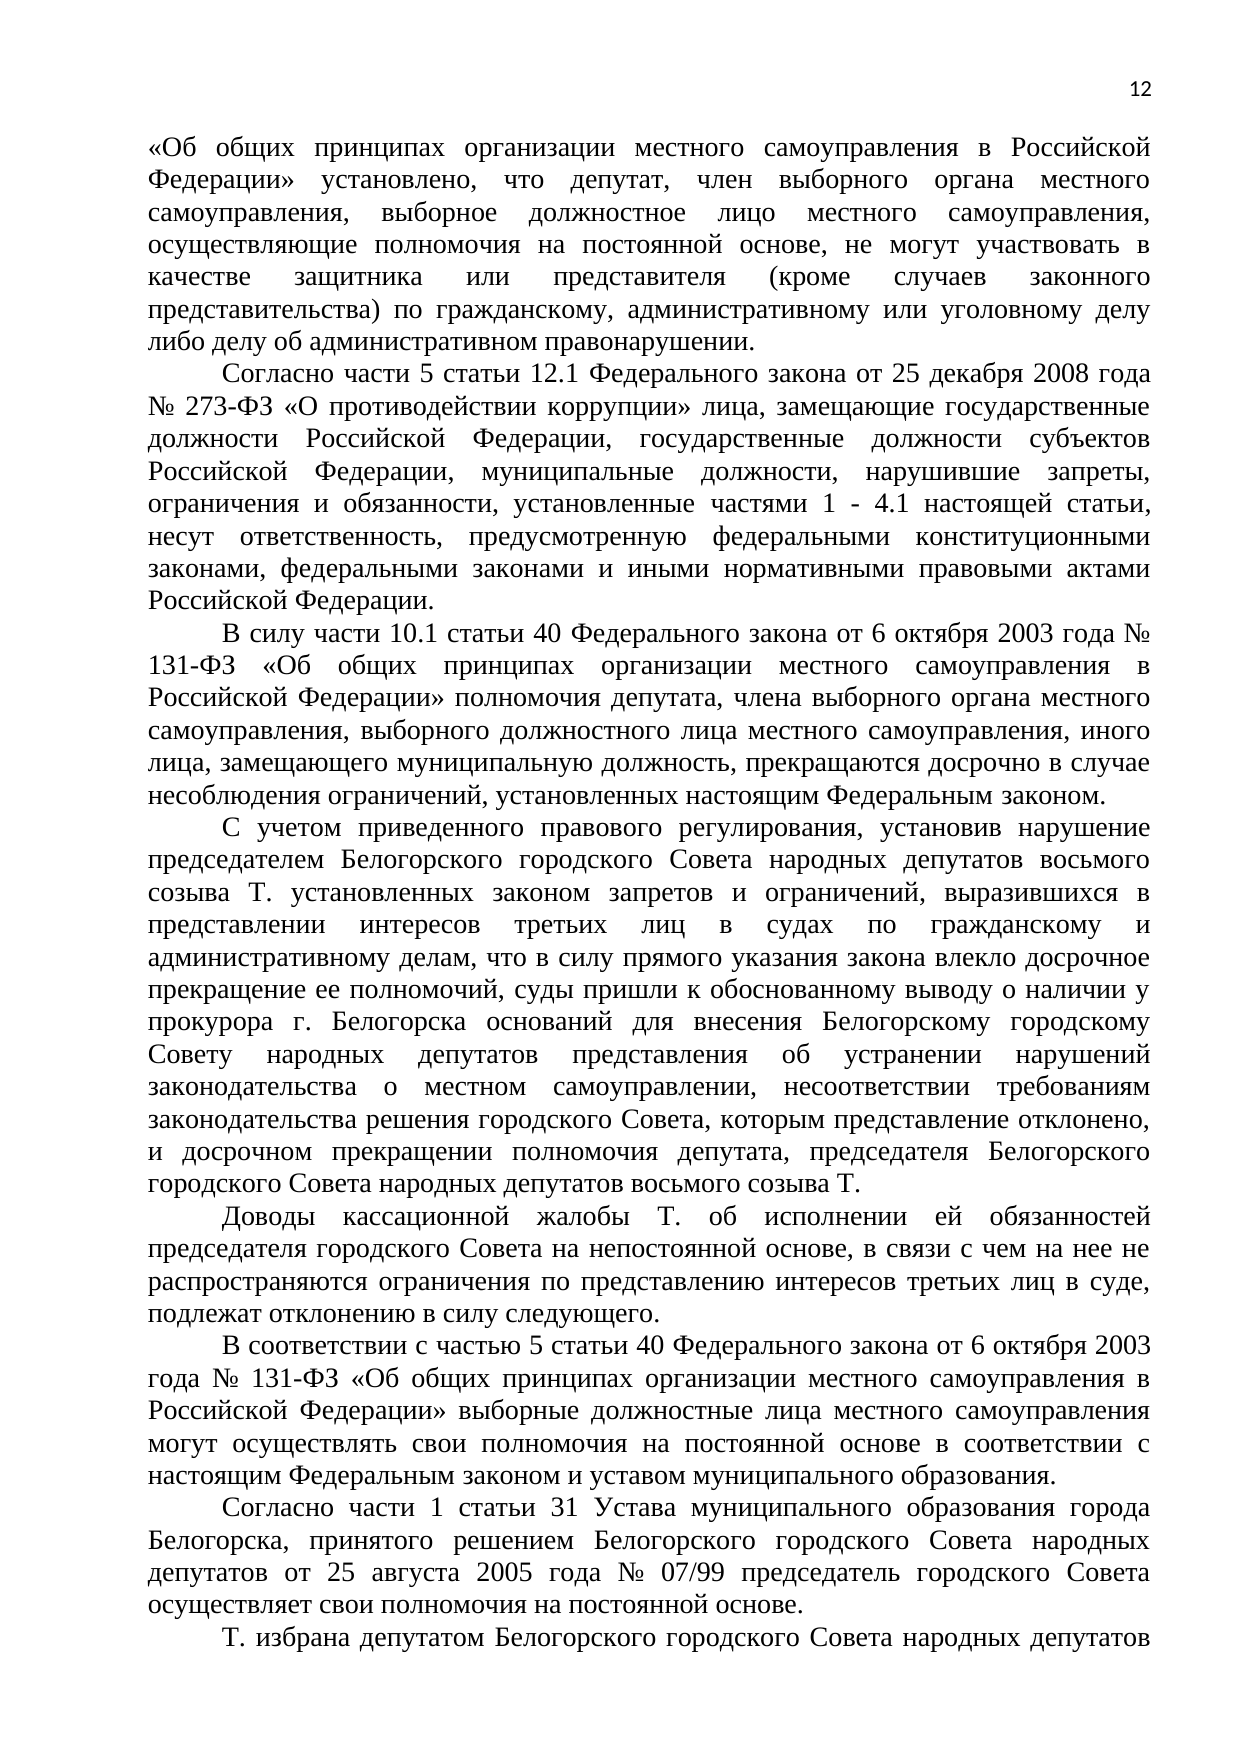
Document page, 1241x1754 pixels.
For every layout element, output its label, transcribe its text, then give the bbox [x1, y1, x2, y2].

text Согласно части 5 статьи 12.1 Федерального закона от 25 декабря 2008 года № 273-ФЗ «О противодействии коррупции» лица, замещающие государственные должности Российской Федерации, государственные должности субъектов Российской Федерации, муниципальные должности, нарушившие запреты, ограничения и обязанности, установленные частями 1 - 4.1 настоящей статьи, несут ответственность, предусмотренную федеральными конституционными законами, федеральными законами и иными нормативными правовыми актами Российской Федерации. [148, 357, 1152, 616]
text Доводы кассационной жалобы Т. об исполнении ей обязанностей председателя городского Совета на непостоянной основе, в связи с чем на нее не распространяются ограничения по представлению интересов третьих лиц в суде, подлежат отклонению в силу следующего. [148, 1199, 1152, 1328]
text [148, 1620, 1152, 1652]
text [148, 130, 1152, 357]
text В силу части 10.1 статьи 40 Федерального закона от 6 октября 2003 года № 131-ФЗ «Об общих принципах организации местного самоуправления в Российской Федерации» полномочия депутата, члена выборного органа местного самоуправления, выборного должностного лица местного самоуправления, иного лица, замещающего муниципальную должность, прекращаются досрочно в случае несоблюдения ограничений, установленных настоящим Федеральным законом. [148, 616, 1152, 810]
text В соответствии с частью 5 статьи 40 Федерального закона от 6 октября 2003 года № 131-ФЗ «Об общих принципах организации местного самоуправления в Российской Федерации» выборные должностные лица местного самоуправления могут осуществлять свои полномочия на постоянной основе в соответствии с настоящим Федеральным законом и уставом муниципального образования. [148, 1328, 1152, 1490]
text С учетом приведенного правового регулирования, установив нарушение председателем Белогорского городского Совета народных депутатов восьмого созыва Т. установленных законом запретов и ограничений, выразившихся в представлении интересов третьих лиц в судах по гражданскому и административному делам, что в силу прямого указания закона влекло досрочное прекращение ее полномочий, суды пришли к обоснованному выводу о наличии у прокурора г. Белогорска оснований для внесения Белогорскому городскому Совету народных депутатов представления об устранении нарушений законодательства о местном самоуправлении, несоответствии требованиям законодательства решения городского Совета, которым представление отклонено, и досрочном прекращении полномочия депутата, председателя Белогорского городского Совета народных депутатов восьмого созыва Т. [148, 810, 1152, 1199]
text Согласно части 1 статьи 31 Устава муниципального образования города Белогорска, принятого решением Белогорского городского Совета народных депутатов от 25 августа 2005 года № 07/99 председатель городского Совета осуществляет свои полномочия на постоянной основе. [148, 1490, 1152, 1620]
